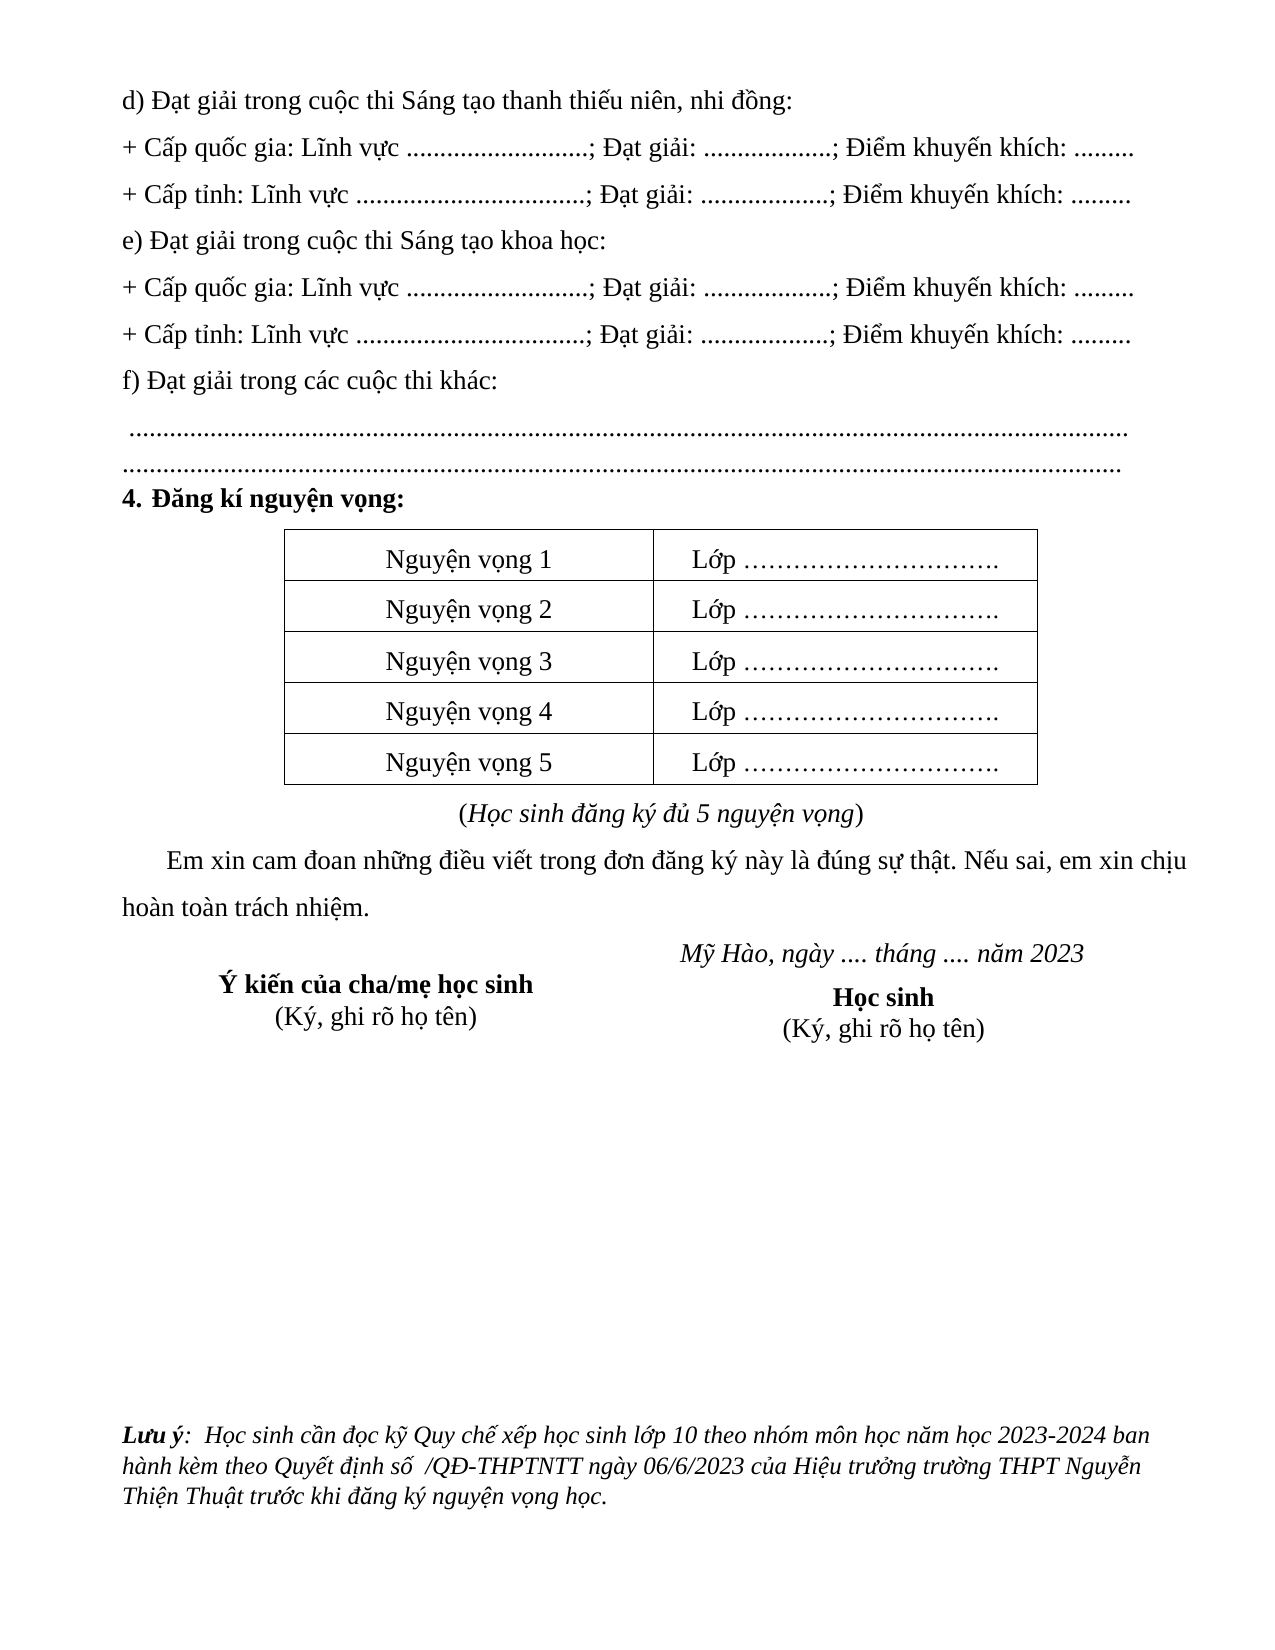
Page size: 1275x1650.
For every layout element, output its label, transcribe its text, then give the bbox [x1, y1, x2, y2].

text d) Đạt giải trong cuộc thi Sáng tạo thanh thiếu niên, nhi đồng: [122, 84, 1200, 116]
text + Cấp tỉnh: Lĩnh vực ..................................; Đạt giải: ...................; Điểm khuyến khích: ......... [122, 318, 1200, 349]
table_cell Lớp …………………………. [654, 683, 1037, 733]
table_header Ý kiến của cha/mẹ học sinh (Ký, ghi rõ họ tên) [122, 938, 629, 1355]
table_cell Nguyện vọng 5 [285, 734, 653, 784]
text (Học sinh đăng ký đủ 5 nguyện vọng) [122, 797, 1200, 828]
table_cell Lớp …………………………. [654, 581, 1037, 631]
text + Cấp tỉnh: Lĩnh vực ..................................; Đạt giải: ...................; Điểm khuyến khích: ......... [122, 178, 1200, 209]
text + Cấp quốc gia: Lĩnh vực ...........................; Đạt giải: ...................; Điểm khuyến khích: ......... [122, 271, 1200, 302]
table_header Lớp …………………………. [654, 530, 1037, 580]
table_cell Nguyện vọng 3 [285, 632, 653, 682]
text .................................................................................................................................................... [122, 411, 1200, 442]
text f) Đạt giải trong các cuộc thi khác: [122, 364, 1200, 396]
table_cell Nguyện vọng 2 [285, 581, 653, 631]
text .................................................................................................................................................... [122, 447, 1200, 478]
text Em xin cam đoan những điều viết trong đơn đăng ký này là đúng sự thật. Nếu sai, em xin chịu hoàn toàn trách nhiệm. [122, 844, 1200, 922]
text e) Đạt giải trong cuộc thi Sáng tạo khoa học: [122, 224, 1200, 256]
list Đăng kí nguyện vọng: [122, 482, 1200, 514]
table_cell Lớp …………………………. [654, 734, 1037, 784]
table_cell Lớp …………………………. [654, 632, 1037, 682]
text + Cấp quốc gia: Lĩnh vực ...........................; Đạt giải: ...................; Điểm khuyến khích: ......... [122, 131, 1200, 162]
table_header Mỹ Hào, ngày .... tháng .... năm 2023 Học sinh (Ký, ghi rõ họ tên) [630, 938, 1137, 1355]
table_cell Nguyện vọng 4 [285, 683, 653, 733]
table_header Nguyện vọng 1 [285, 530, 653, 580]
text Lưu ý: Học sinh cần đọc kỹ Quy chế xếp học sinh lớp 10 theo nhóm môn học năm học 2023-2024 ban hành kèm theo Quyết định số /QĐ-THPTNTT ngày 06/6/2023 của Hiệu trưởng trường THPT Nguyễn Thiện Thuật trước khi đăng ký nguyện vọng học. [122, 1421, 1200, 1510]
